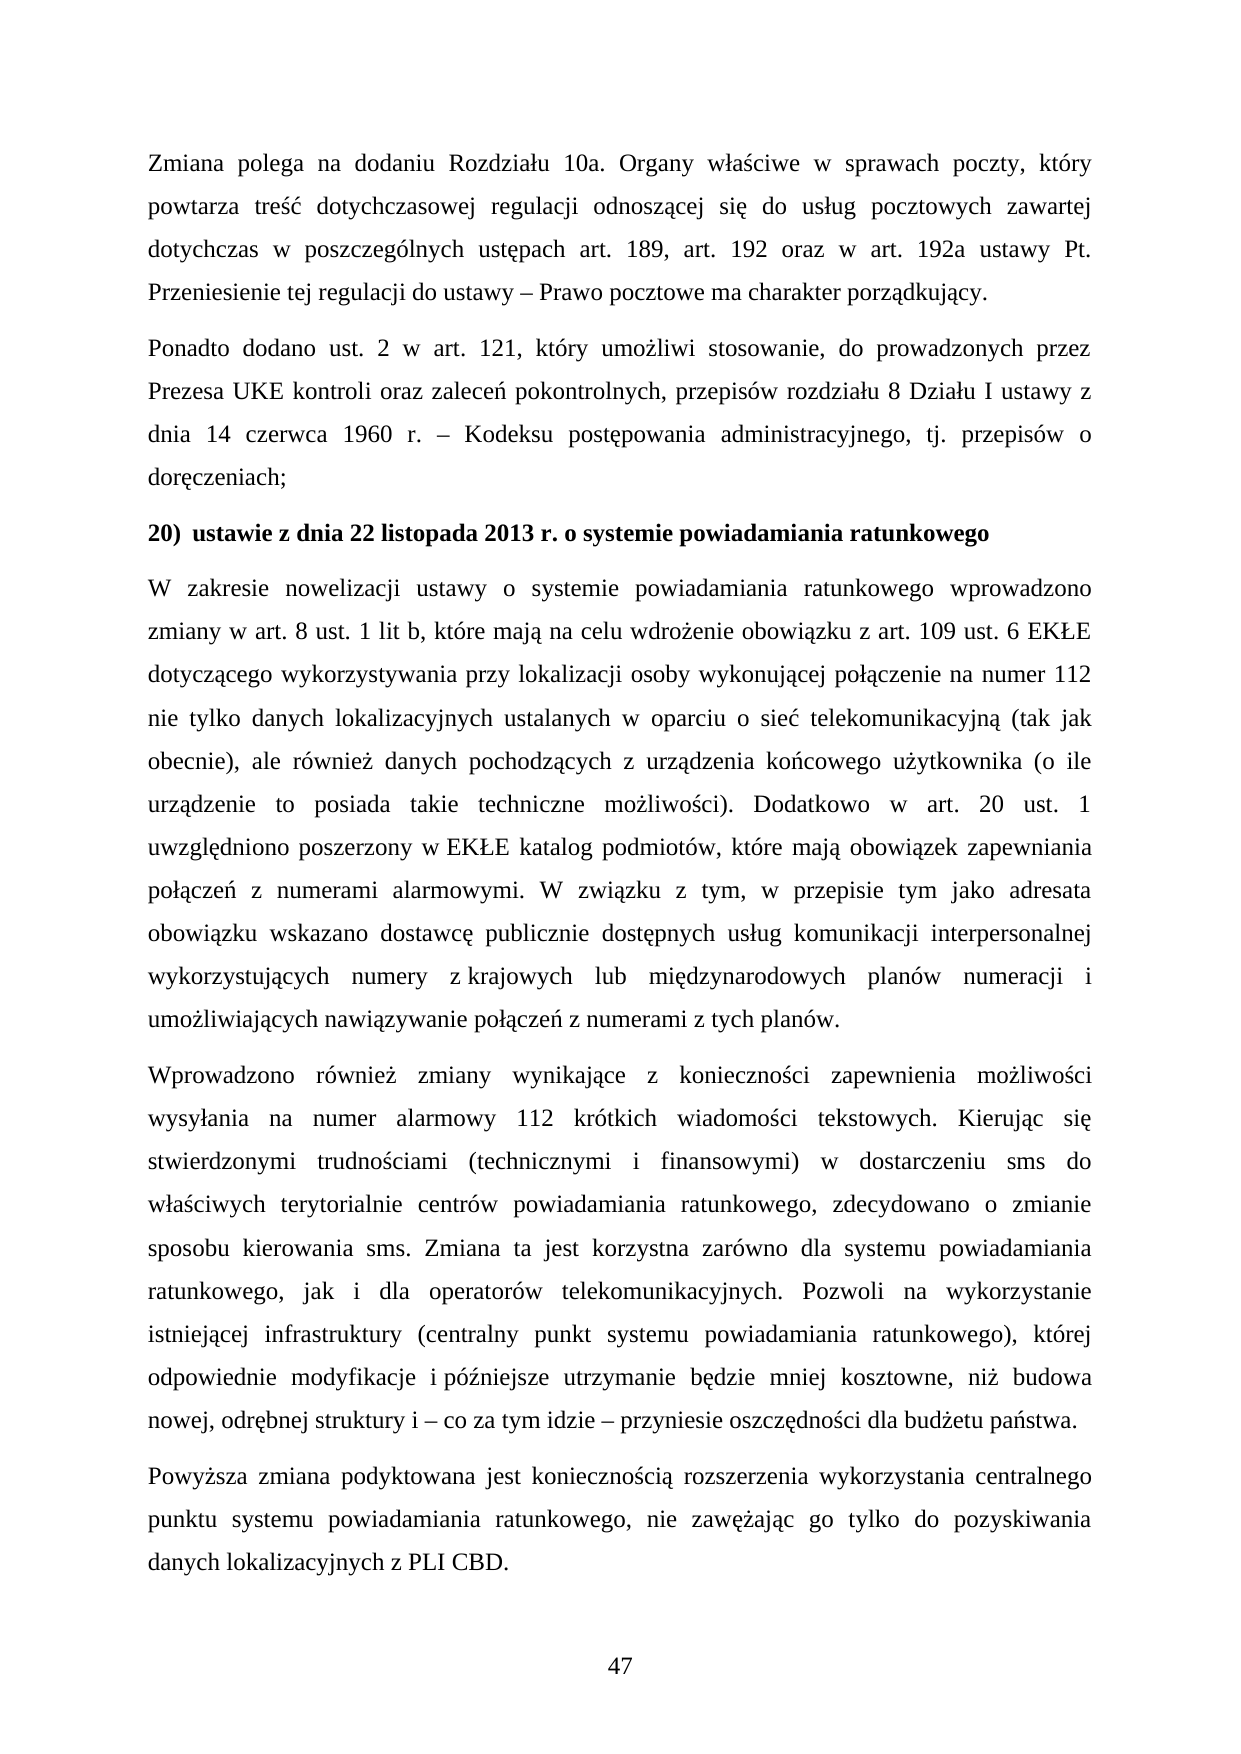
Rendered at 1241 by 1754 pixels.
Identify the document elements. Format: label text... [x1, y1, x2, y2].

list ustawie z dnia 22 listopada 2013 r. o systemie powiadamiania ratunkowego [148, 518, 1092, 546]
text Ponadto dodano ust. 2 w art. 121, który umożliwi stosowanie, do prowadzonych przez Prezesa UKE kontroli oraz zaleceń pokontrolnych, przepisów rozdziału 8 Działu I ustawy z dnia 14 czerwca 1960 r. – Kodeksu postępowania administracyjnego, tj. przepisów o doręczeniach; [148, 333, 1092, 491]
text Powyższa zmiana podyktowana jest koniecznością rozszerzenia wykorzystania centralnego punktu systemu powiadamiania ratunkowego, nie zawężając go tylko do pozyskiwania danych lokalizacyjnych z PLI CBD. [148, 1461, 1092, 1576]
text Zmiana polega na dodaniu Rozdziału 10a. Organy właściwe w sprawach poczty, który powtarza treść dotychczasowej regulacji odnoszącej się do usług pocztowych zawartej dotychczas w poszczególnych ustępach art. 189, art. 192 oraz w art. 192a ustawy Pt. Przeniesienie tej regulacji do ustawy – Prawo pocztowe ma charakter porządkujący. [148, 148, 1092, 306]
text W zakresie nowelizacji ustawy o systemie powiadamiania ratunkowego wprowadzono zmiany w art. 8 ust. 1 lit b, które mają na celu wdrożenie obowiązku z art. 109 ust. 6 EKŁE dotyczącego wykorzystywania przy lokalizacji osoby wykonującej połączenie na numer 112 nie tylko danych lokalizacyjnych ustalanych w oparciu o sieć telekomunikacyjną (tak jak obecnie), ale również danych pochodzących z urządzenia końcowego użytkownika (o ile urządzenie to posiada takie techniczne możliwości). Dodatkowo w art. 20 ust. 1 uwzględniono poszerzony w EKŁE katalog podmiotów, które mają obowiązek zapewniania połączeń z numerami alarmowymi. W związku z tym, w przepisie tym jako adresata obowiązku wskazano dostawcę publicznie dostępnych usług komunikacji interpersonalnej wykorzystujących numery z krajowych lub międzynarodowych planów numeracji i umożliwiających nawiązywanie połączeń z numerami z tych planów. [148, 573, 1092, 1033]
text Wprowadzono również zmiany wynikające z konieczności zapewnienia możliwości wysyłania na numer alarmowy 112 krótkich wiadomości tekstowych. Kierując się stwierdzonymi trudnościami (technicznymi i finansowymi) w dostarczeniu sms do właściwych terytorialnie centrów powiadamiania ratunkowego, zdecydowano o zmianie sposobu kierowania sms. Zmiana ta jest korzystna zarówno dla systemu powiadamiania ratunkowego, jak i dla operatorów telekomunikacyjnych. Pozwoli na wykorzystanie istniejącej infrastruktury (centralny punkt systemu powiadamiania ratunkowego), której odpowiednie modyfikacje i późniejsze utrzymanie będzie mniej kosztowne, niż budowa nowej, odrębnej struktury i – co za tym idzie – przyniesie oszczędności dla budżetu państwa. [148, 1060, 1092, 1434]
